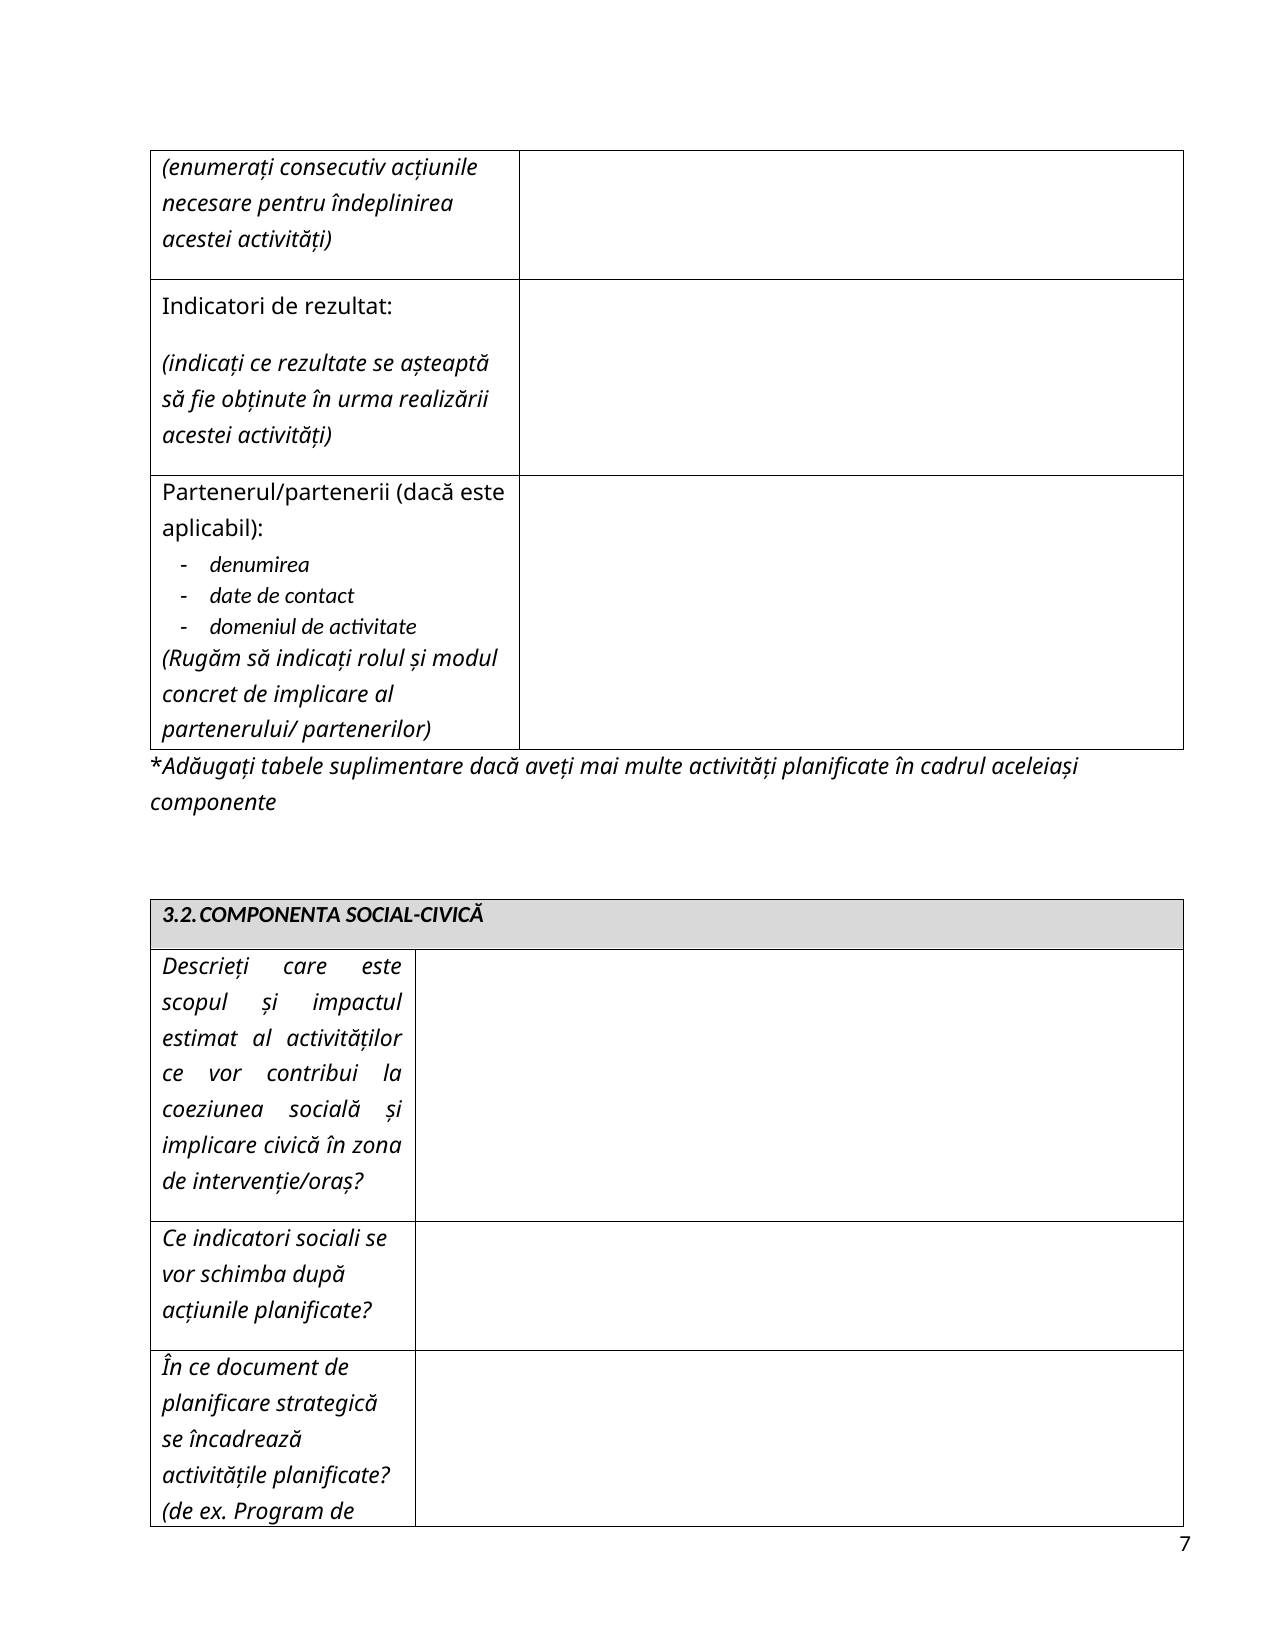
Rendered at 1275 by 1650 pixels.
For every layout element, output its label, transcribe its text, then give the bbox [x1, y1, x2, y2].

table_cell [416, 1351, 1183, 1526]
table_cell [520, 476, 1183, 748]
table_cell [416, 1222, 1183, 1350]
text *Adăugați tabele suplimentare dacă aveți mai multe activități planificate în cadrul aceleiași componente [150, 749, 1191, 817]
table_cell Descrieți care este scopul și impactul estimat al activităților ce vor contribui la coeziunea socială și implicare civică în zona de intervenție/oraș? [151, 950, 415, 1221]
table_cell [416, 950, 1183, 1221]
table_cell Ce indicatori sociali se vor schimba după acțiunile planificate? [151, 1222, 415, 1350]
table_cell [520, 280, 1183, 475]
table_cell Indicatori de rezultat: (indicați ce rezultate se așteaptă să fie obținute în urma realizării acestei activități) [151, 280, 519, 475]
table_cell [151, 151, 519, 279]
table_cell [520, 151, 1183, 279]
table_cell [151, 1351, 415, 1526]
table_header COMPONENTA SOCIAL-CIVICĂ [151, 900, 1183, 948]
table_cell Partenerul/partenerii (dacă este aplicabil): denumirea date de contact domeniul de activitate (Rugăm să indicați rolul și modul concret de implicare al partenerului/ partenerilor) [151, 476, 519, 748]
